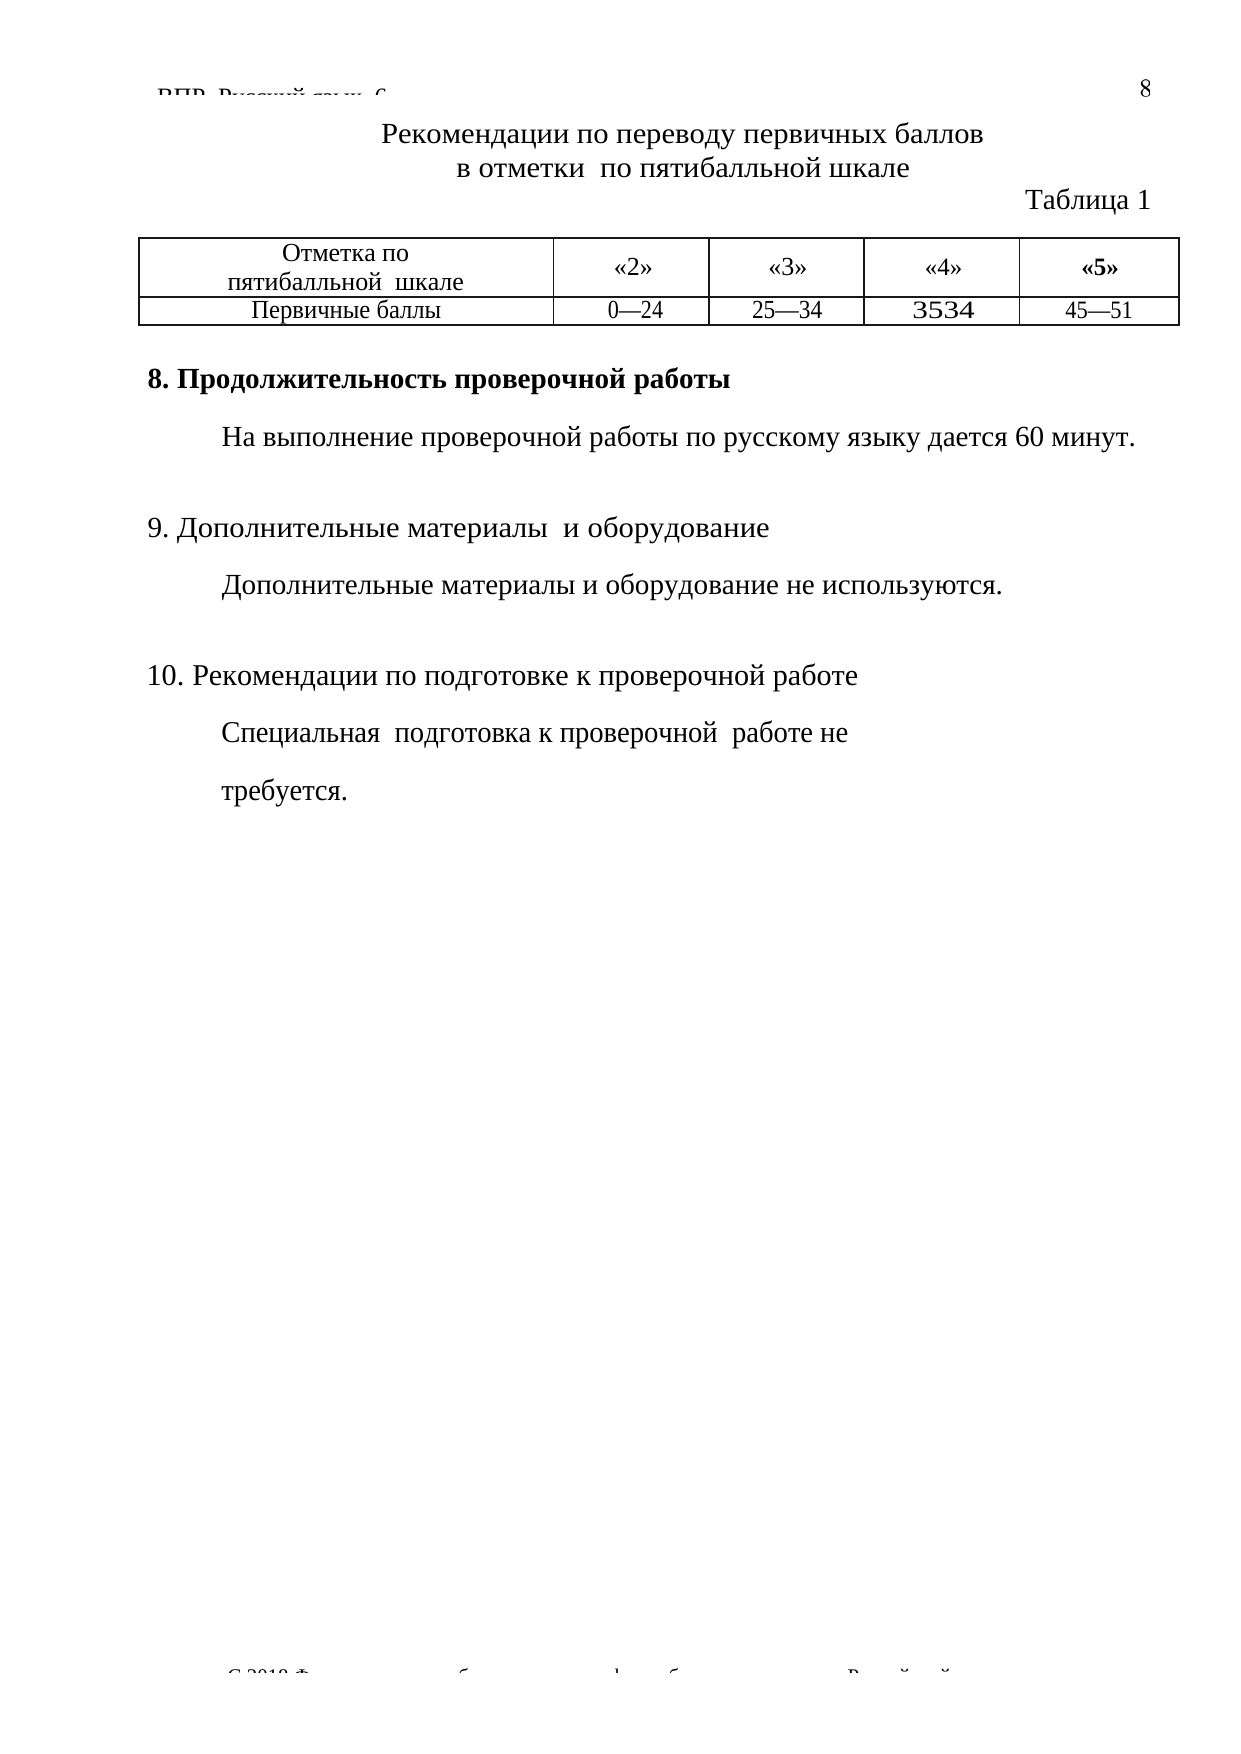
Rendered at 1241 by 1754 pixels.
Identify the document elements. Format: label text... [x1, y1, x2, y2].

table_cell 3534 [865, 298, 1019, 324]
table_cell 25—34 [710, 298, 863, 324]
table_header «3» [710, 239, 863, 296]
list Продолжительность проверочной работы [147, 361, 1194, 394]
text Таблица 1 [127, 183, 1151, 216]
text На выполнение проверочной работы по русскому языку дается 60 минут. [221, 419, 1194, 453]
text Рекомендации по переводу первичных баллов в отметки по пятибалльной шкале [381, 116, 997, 183]
picture [1140, 79, 1151, 97]
text Дополнительные материалы и оборудование не используются. [222, 567, 1194, 601]
table_cell 45—51 [1020, 298, 1178, 324]
table_header «5» [1020, 239, 1178, 296]
table_header «4» [865, 239, 1019, 296]
subtitle Рекомендации по подготовке к проверочной работе Специальная подготовка к проверочной работе не требуется. [146, 657, 981, 807]
table_cell Первичные баллы [140, 298, 553, 324]
table_header «2» [554, 239, 708, 296]
table_cell 0—24 [554, 298, 708, 324]
table_header Отметка по пятибалльной шкале [140, 239, 553, 296]
list Дополнительные материалы и оборудование [147, 510, 1194, 543]
